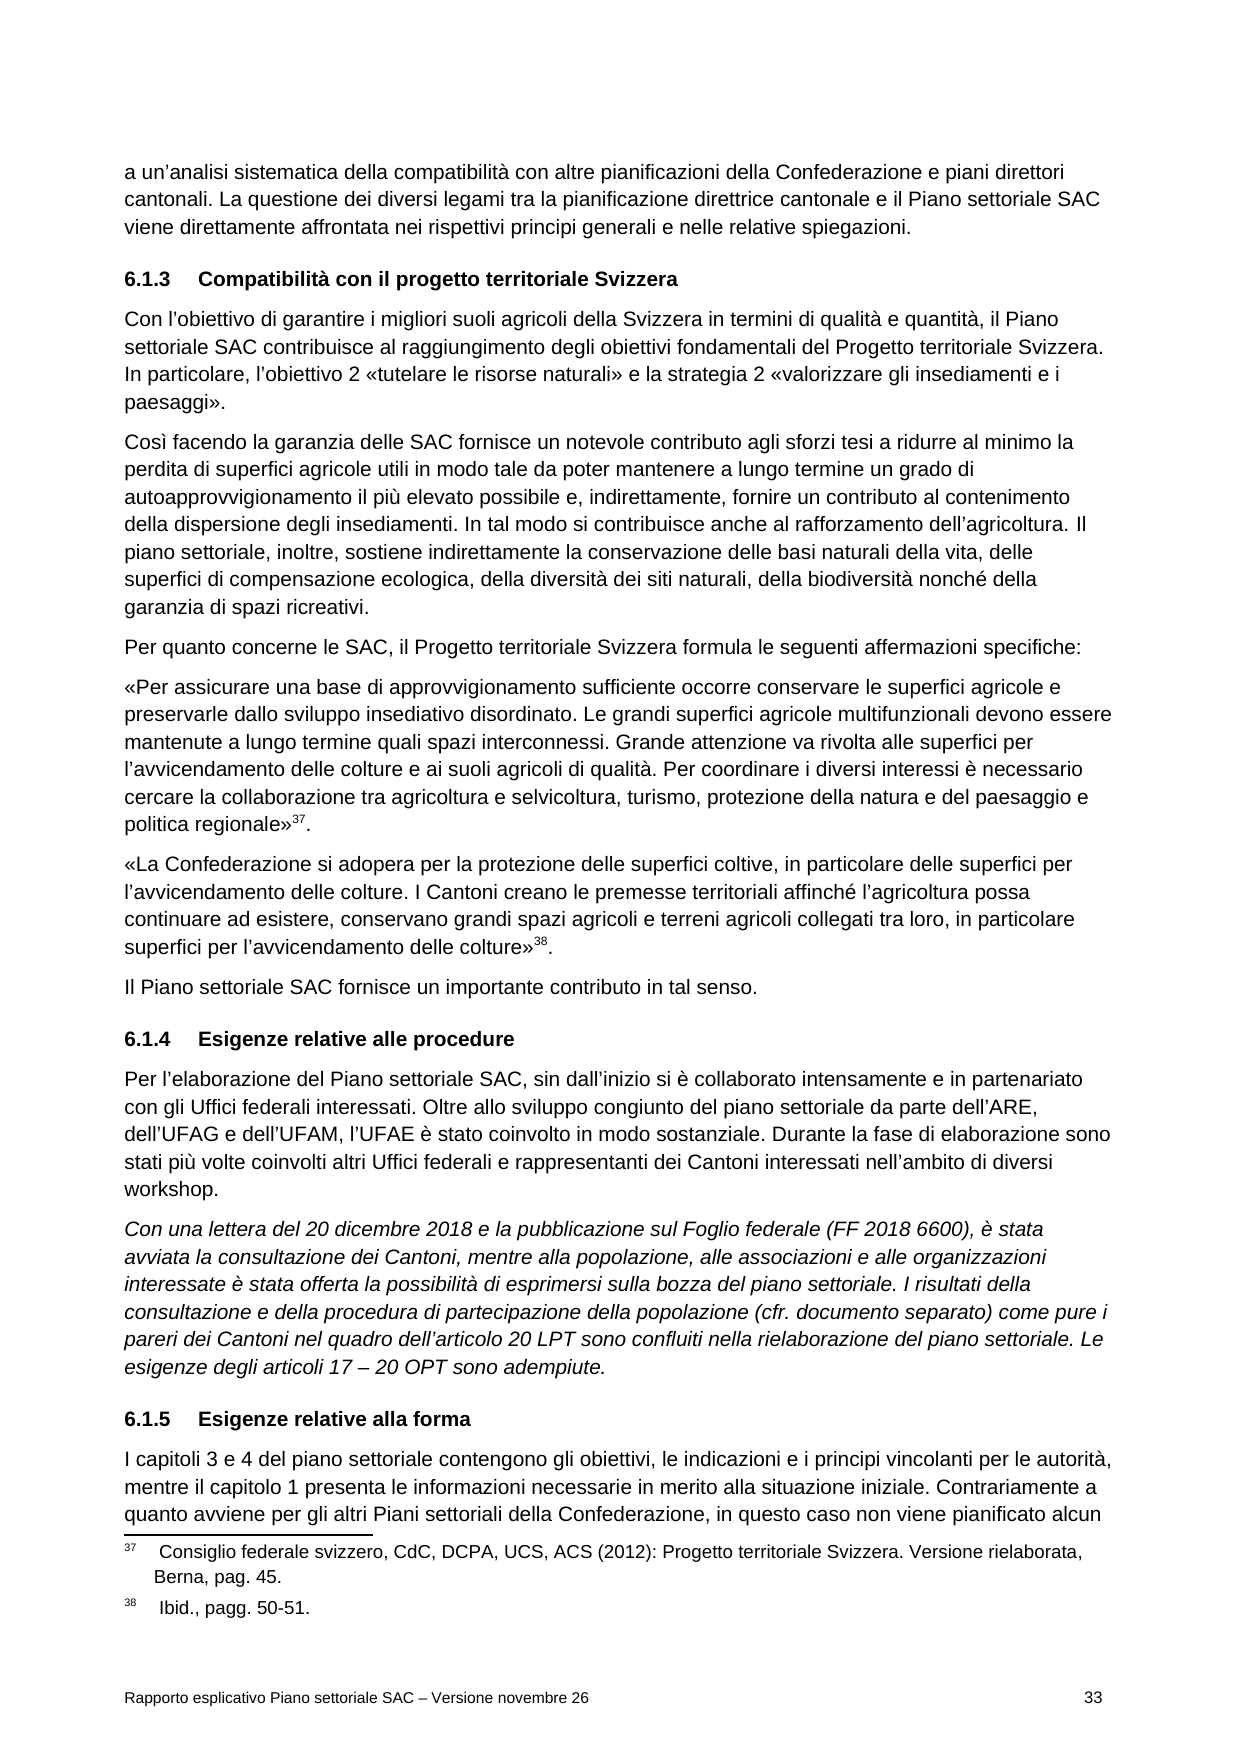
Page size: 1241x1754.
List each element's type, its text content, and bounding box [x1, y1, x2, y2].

text «La Confederazione si adopera per la protezione delle superfici coltive, in particolare delle superfici per l’avvicendamento delle colture. I Cantoni creano le premesse territoriali affinché l’agricoltura possa continuare ad esistere, conservano grandi spazi agricoli e terreni agricoli collegati tra loro, in particolare superfici per l’avvicendamento delle colture». [124, 852, 1116, 958]
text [124, 1447, 1116, 1526]
text Per l’elaborazione del Piano settoriale SAC, sin dall’inizio si è collaborato intensamente e in partenariato con gli Uffici federali interessati. Oltre allo sviluppo congiunto del piano settoriale da parte dell’ARE, dell’UFAG e dell’UFAM, l’UFAE è stato coinvolto in modo sostanziale. Durante la fase di elaborazione sono stati più volte coinvolti altri Uffici federali e rappresentanti dei Cantoni interessati nell’ambito di diversi workshop. [124, 1067, 1116, 1201]
subtitle Esigenze relative alla forma [124, 1407, 1116, 1431]
text Per quanto concerne le SAC, il Progetto territoriale Svizzera formula le seguenti affermazioni specifiche: [124, 634, 1116, 658]
text Con l’obiettivo di garantire i migliori suoli agricoli della Svizzera in termini di qualità e quantità, il Piano settoriale SAC contribuisce al raggiungimento degli obiettivi fondamentali del Progetto territoriale Svizzera. In particolare, l’obiettivo 2 «tutelare le risorse naturali» e la strategia 2 «valorizzare gli insediamenti e i paesaggi». [124, 307, 1116, 413]
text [124, 159, 1116, 238]
text «Per assicurare una base di approvvigionamento sufficiente occorre conservare le superfici agricole e preservarle dallo sviluppo insediativo disordinato. Le grandi superfici agricole multifunzionali devono essere mantenute a lungo termine quali spazi interconnessi. Grande attenzione va rivolta alle superfici per l’avvicendamento delle colture e ai suoli agricoli di qualità. Per coordinare i diversi interessi è necessario cercare la collaborazione tra agricoltura e selvicoltura, turismo, protezione della natura e del paesaggio e politica regionale». [124, 674, 1116, 836]
text Così facendo la garanzia delle SAC fornisce un notevole contributo agli sforzi tesi a ridurre al minimo la perdita di superfici agricole utili in modo tale da poter mantenere a lungo termine un grado di autoapprovvigionamento il più elevato possibile e, indirettamente, fornire un contributo al contenimento della dispersione degli insediamenti. In tal modo si contribuisce anche al rafforzamento dell’agricoltura. Il piano settoriale, inoltre, sostiene indirettamente la conservazione delle basi naturali della vita, delle superfici di compensazione ecologica, della diversità dei siti naturali, della biodiversità nonché della garanzia di spazi ricreativi. [124, 429, 1116, 618]
subtitle Compatibilità con il progetto territoriale Svizzera [124, 267, 1116, 291]
text Il Piano settoriale SAC fornisce un importante contributo in tal senso. [124, 974, 1116, 998]
text Con una lettera del 20 dicembre 2018 e la pubblicazione sul Foglio federale (FF 2018 6600), è stata avviata la consultazione dei Cantoni, mentre alla popolazione, alle associazioni e alle organizzazioni interessate è stata offerta la possibilità di esprimersi sulla bozza del piano settoriale. I risultati della consultazione e della procedura di partecipazione della popolazione (cfr. documento separato) come pure i pareri dei Cantoni nel quadro dell’articolo 20 LPT sono confluiti nella rielaborazione del piano settoriale. Le esigenze degli articoli 17 – 20 OPT sono adempiute. [124, 1217, 1116, 1378]
subtitle Esigenze relative alle procedure [124, 1027, 1116, 1051]
